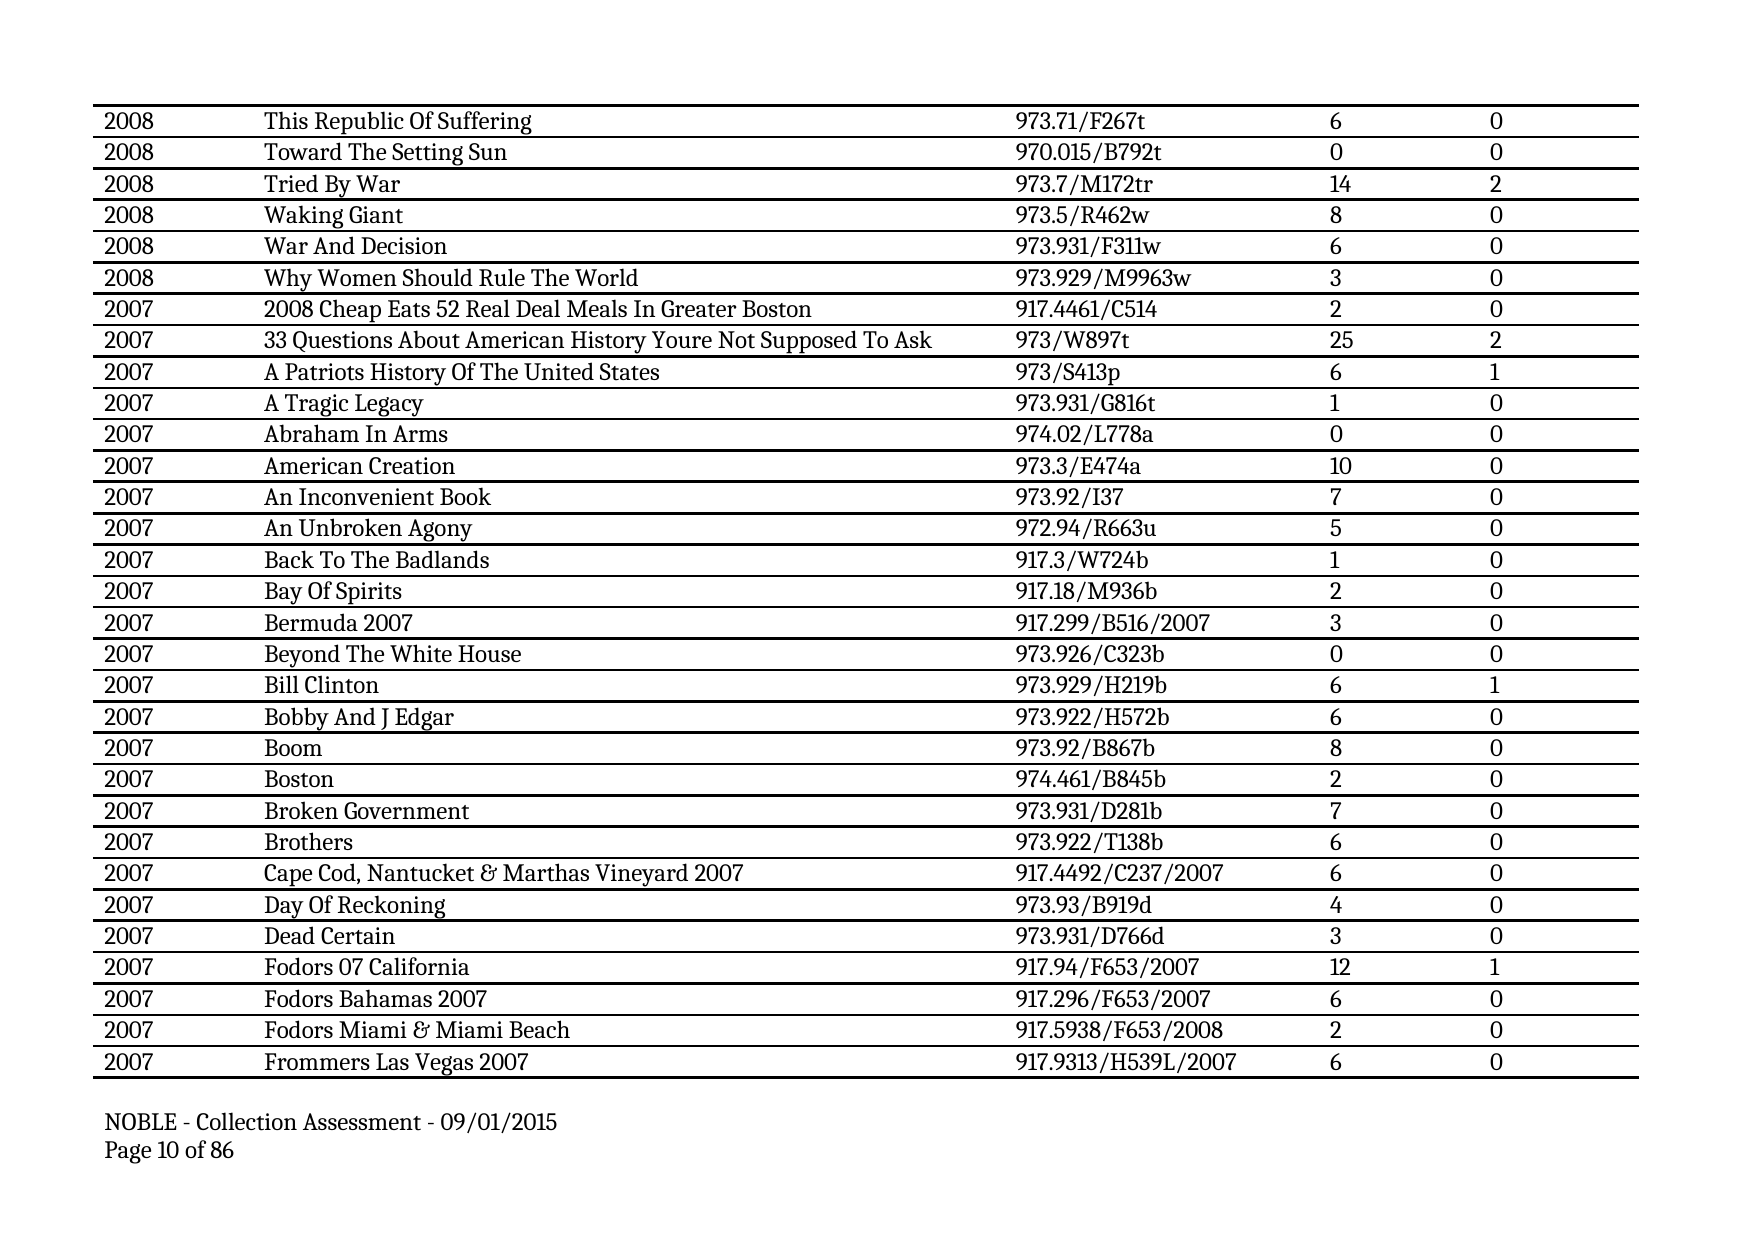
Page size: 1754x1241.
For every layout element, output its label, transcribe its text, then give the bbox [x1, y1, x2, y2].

table_cell 33 Questions About American History Youre Not Supposed To Ask [253, 326, 999, 355]
table_cell 5 [1319, 515, 1478, 543]
table_cell Bill Clinton [253, 671, 999, 700]
table_cell 2007 [93, 608, 253, 637]
table_cell 0 [1479, 797, 1638, 825]
table_cell 2007 [93, 891, 253, 919]
table_cell 2007 [93, 797, 253, 825]
table_cell 2008 Cheap Eats 52 Real Deal Meals In Greater Boston [253, 295, 999, 324]
table_cell 2008 [93, 264, 253, 292]
table_cell 6 [1319, 828, 1478, 857]
table_cell 917.5938/F653/2008 [999, 1016, 1319, 1045]
table_cell 1 [1319, 546, 1478, 574]
table_cell 0 [1319, 640, 1478, 668]
table_cell 0 [1319, 138, 1478, 167]
table_cell Why Women Should Rule The World [253, 264, 999, 292]
table_cell 0 [1479, 138, 1638, 167]
table_cell 974.461/B845b [999, 765, 1319, 794]
table_cell 0 [1479, 608, 1638, 637]
table_cell 0 [1479, 232, 1638, 261]
table_cell 2 [1319, 765, 1478, 794]
table_cell 12 [1319, 953, 1478, 982]
table_cell 0 [1479, 828, 1638, 857]
table_cell 6 [1319, 703, 1478, 731]
table_cell Tried By War [253, 170, 999, 198]
table_cell 973.931/D766d [999, 922, 1319, 951]
table_cell 970.015/B792t [999, 138, 1319, 167]
table_cell 2007 [93, 483, 253, 512]
table_cell 4 [1319, 891, 1478, 919]
table_cell 0 [1479, 264, 1638, 292]
table_cell 3 [1319, 608, 1478, 637]
table_cell 6 [1319, 859, 1478, 888]
table_cell 0 [1479, 107, 1638, 136]
table_cell 0 [1479, 452, 1638, 480]
table_cell 0 [1479, 859, 1638, 888]
table_cell 917.94/F653/2007 [999, 953, 1319, 982]
table_cell 2 [1319, 295, 1478, 324]
table_cell 0 [1319, 420, 1478, 449]
table_cell 0 [1479, 201, 1638, 229]
table_cell 973.71/F267t [999, 107, 1319, 136]
table_cell 2008 [93, 138, 253, 167]
table_cell 917.296/F653/2007 [999, 985, 1319, 1013]
table_cell 6 [1319, 671, 1478, 700]
table_cell Back To The Badlands [253, 546, 999, 574]
table_cell 0 [1479, 922, 1638, 951]
table_cell 917.9313/H539L/2007 [999, 1047, 1319, 1076]
table_cell An Inconvenient Book [253, 483, 999, 512]
table_cell Boston [253, 765, 999, 794]
table_cell 0 [1479, 891, 1638, 919]
table_cell 3 [1319, 264, 1478, 292]
table_cell A Tragic Legacy [253, 389, 999, 418]
table_cell This Republic Of Suffering [253, 107, 999, 136]
table_cell 1 [1479, 358, 1638, 386]
table_cell 974.02/L778a [999, 420, 1319, 449]
table_cell 972.94/R663u [999, 515, 1319, 543]
table_cell 1 [1479, 953, 1638, 982]
table_cell Waking Giant [253, 201, 999, 229]
table_cell 10 [1319, 452, 1478, 480]
table_cell 2007 [93, 295, 253, 324]
table_cell 973/S413p [999, 358, 1319, 386]
table_cell 6 [1319, 107, 1478, 136]
table_cell 2007 [93, 420, 253, 449]
table_cell 2 [1479, 170, 1638, 198]
table_cell 0 [1479, 734, 1638, 763]
table_cell 2 [1479, 326, 1638, 355]
table_cell 0 [1479, 640, 1638, 668]
table_cell 0 [1479, 985, 1638, 1013]
table_cell Beyond The White House [253, 640, 999, 668]
table_cell Broken Government [253, 797, 999, 825]
table_cell 2 [1319, 1016, 1478, 1045]
table_cell 6 [1319, 985, 1478, 1013]
table_cell 2008 [93, 107, 253, 136]
table_cell 2008 [93, 232, 253, 261]
table_cell 2007 [93, 326, 253, 355]
table_cell 6 [1319, 1047, 1478, 1076]
table_cell 973.931/F311w [999, 232, 1319, 261]
table_cell 14 [1319, 170, 1478, 198]
table_cell 6 [1319, 358, 1478, 386]
table_cell 2007 [93, 358, 253, 386]
table_cell 2007 [93, 452, 253, 480]
table_cell 2007 [93, 734, 253, 763]
table_cell 973.922/T138b [999, 828, 1319, 857]
table_cell 917.299/B516/2007 [999, 608, 1319, 637]
table_cell 917.3/W724b [999, 546, 1319, 574]
table_cell 917.4461/C514 [999, 295, 1319, 324]
table_cell 973.931/G816t [999, 389, 1319, 418]
table_cell Abraham In Arms [253, 420, 999, 449]
table_cell Boom [253, 734, 999, 763]
table_cell 0 [1479, 389, 1638, 418]
table_cell 917.18/M936b [999, 577, 1319, 606]
table_cell 2007 [93, 859, 253, 888]
table_cell Fodors Miami & Miami Beach [253, 1016, 999, 1045]
table_cell Bermuda 2007 [253, 608, 999, 637]
table_cell 8 [1319, 734, 1478, 763]
table_cell Cape Cod, Nantucket & Marthas Vineyard 2007 [253, 859, 999, 888]
table_cell 7 [1319, 483, 1478, 512]
table_cell 2007 [93, 765, 253, 794]
table_cell Day Of Reckoning [253, 891, 999, 919]
table_cell 2007 [93, 922, 253, 951]
table_cell 973.7/M172tr [999, 170, 1319, 198]
table_cell American Creation [253, 452, 999, 480]
table_cell 0 [1479, 1016, 1638, 1045]
table_cell 917.4492/C237/2007 [999, 859, 1319, 888]
table_cell 0 [1479, 483, 1638, 512]
table_cell 0 [1479, 577, 1638, 606]
table_cell 2007 [93, 640, 253, 668]
table_cell 973.92/I37 [999, 483, 1319, 512]
table_cell 2007 [93, 546, 253, 574]
table_cell 3 [1319, 922, 1478, 951]
table_cell Bobby And J Edgar [253, 703, 999, 731]
table_cell An Unbroken Agony [253, 515, 999, 543]
table_cell 7 [1319, 797, 1478, 825]
table_cell 2007 [93, 671, 253, 700]
table_cell Dead Certain [253, 922, 999, 951]
table_cell War And Decision [253, 232, 999, 261]
table_cell 0 [1479, 1047, 1638, 1076]
table_cell 8 [1319, 201, 1478, 229]
table_cell 973.3/E474a [999, 452, 1319, 480]
table_cell 0 [1479, 546, 1638, 574]
table_cell 25 [1319, 326, 1478, 355]
table_cell 973.926/C323b [999, 640, 1319, 668]
table_cell Bay Of Spirits [253, 577, 999, 606]
table_cell 2007 [93, 953, 253, 982]
table_cell 2007 [93, 985, 253, 1013]
table_cell 2008 [93, 201, 253, 229]
table_cell 6 [1319, 232, 1478, 261]
table_cell 0 [1479, 295, 1638, 324]
table_cell Toward The Setting Sun [253, 138, 999, 167]
table_cell 2 [1319, 577, 1478, 606]
table_cell 0 [1479, 703, 1638, 731]
table_cell 973.931/D281b [999, 797, 1319, 825]
table_cell 1 [1479, 671, 1638, 700]
table_cell 2007 [93, 1016, 253, 1045]
table_cell 1 [1319, 389, 1478, 418]
table_cell A Patriots History Of The United States [253, 358, 999, 386]
table_cell 2007 [93, 828, 253, 857]
table_cell 973/W897t [999, 326, 1319, 355]
table_cell 2007 [93, 703, 253, 731]
table_cell 2007 [93, 515, 253, 543]
table_cell Brothers [253, 828, 999, 857]
table_cell 2008 [93, 170, 253, 198]
table_cell 973.922/H572b [999, 703, 1319, 731]
table_cell 973.929/M9963w [999, 264, 1319, 292]
table_cell 2007 [93, 389, 253, 418]
table_cell 0 [1479, 515, 1638, 543]
table_cell 0 [1479, 765, 1638, 794]
table_cell Fodors Bahamas 2007 [253, 985, 999, 1013]
table_cell 973.5/R462w [999, 201, 1319, 229]
table_cell Fodors 07 California [253, 953, 999, 982]
table_cell 0 [1479, 420, 1638, 449]
table_cell 973.93/B919d [999, 891, 1319, 919]
table_cell 973.92/B867b [999, 734, 1319, 763]
table_cell 2007 [93, 577, 253, 606]
table_cell 2007 [93, 1047, 253, 1076]
table_cell 973.929/H219b [999, 671, 1319, 700]
table_cell Frommers Las Vegas 2007 [253, 1047, 999, 1076]
